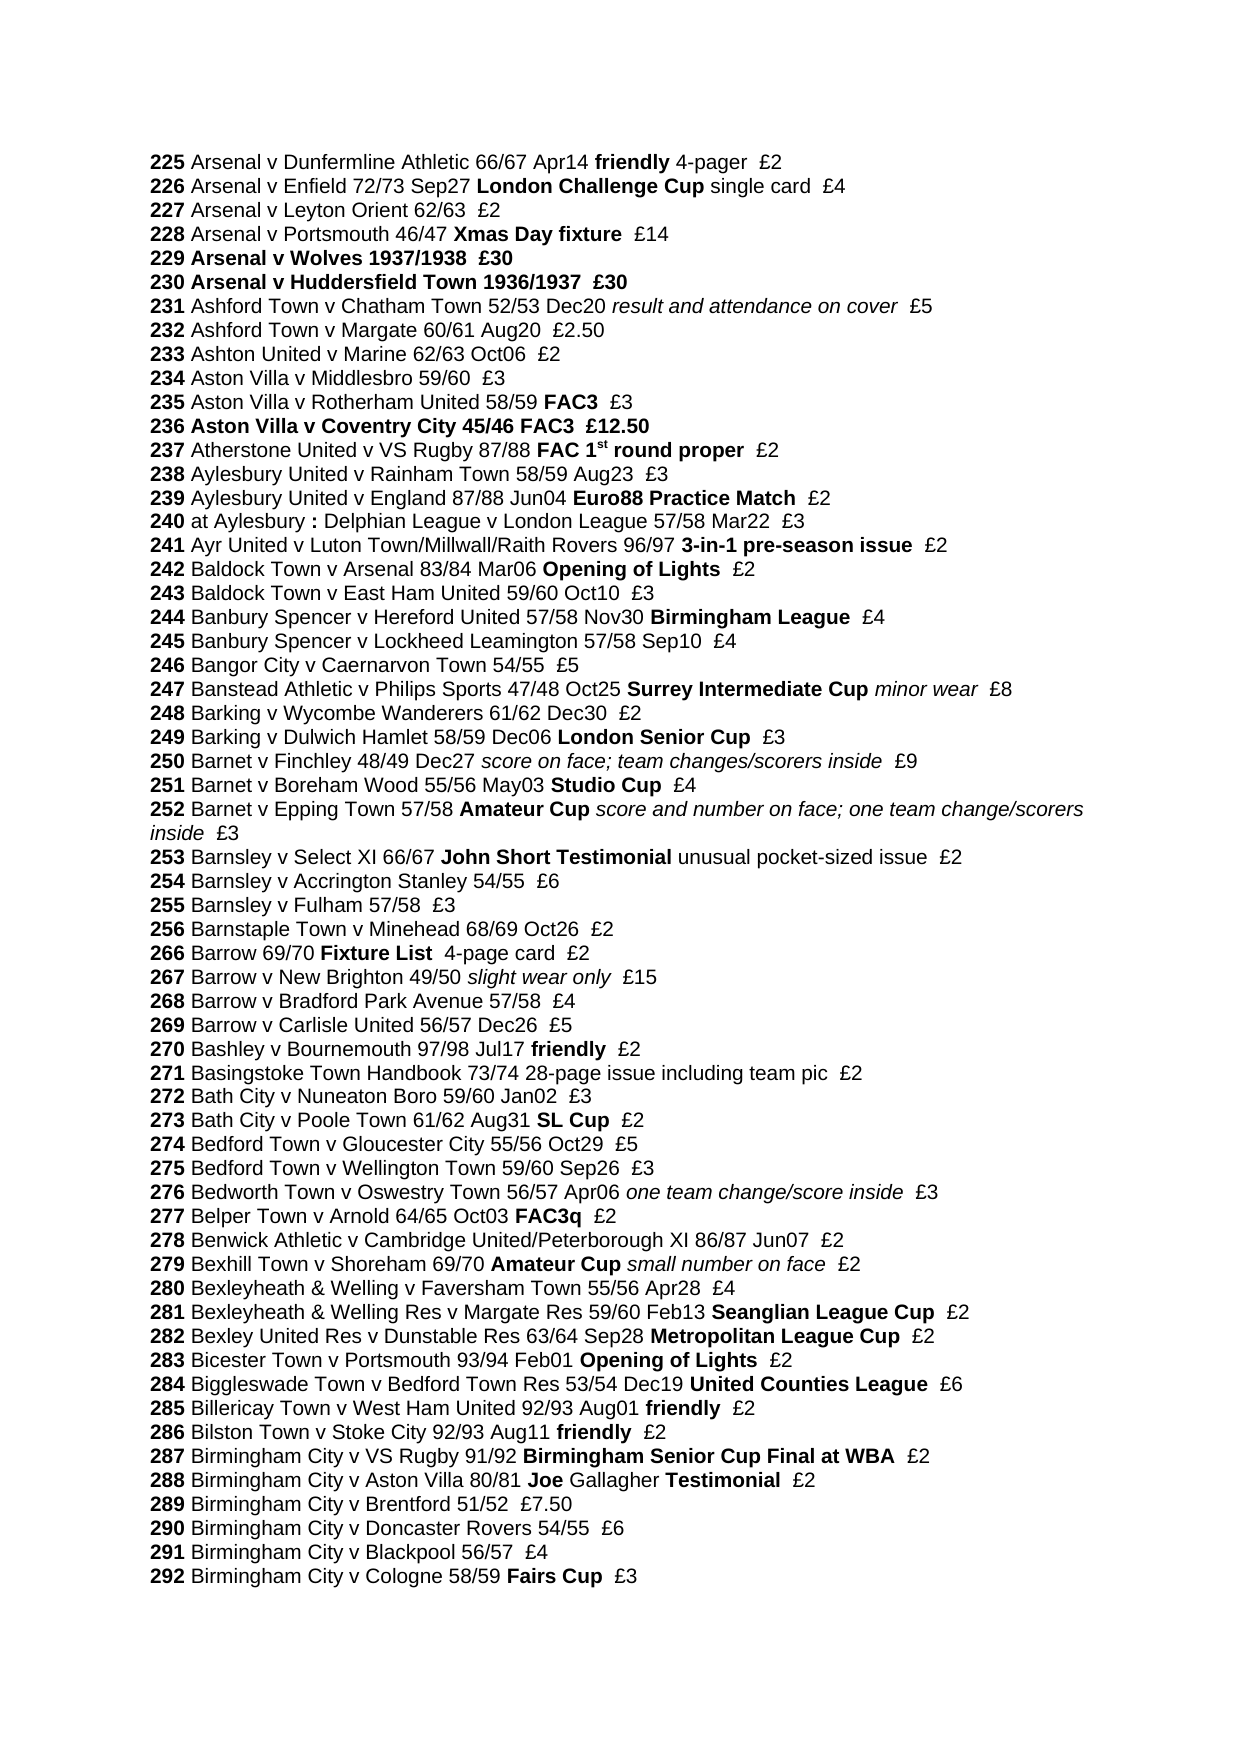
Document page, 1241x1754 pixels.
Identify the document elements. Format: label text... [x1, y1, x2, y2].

text 229 Arsenal v Wolves 1937/1938 £30 [150, 246, 1090, 270]
text 253 Barnsley v Select XI 66/67 John Short Testimonial unusual pocket-sized issue £2 [150, 845, 1090, 869]
text 277 Belper Town v Arnold 64/65 Oct03 FAC3q £2 [150, 1204, 1090, 1228]
text 279 Bexhill Town v Shoreham 69/70 Amateur Cup small number on face £2 [150, 1252, 1090, 1276]
text 249 Barking v Dulwich Hamlet 58/59 Dec06 London Senior Cup £3 [150, 725, 1090, 749]
text 244 Banbury Spencer v Hereford United 57/58 Nov30 Birmingham League £4 [150, 605, 1090, 629]
text 280 Bexleyheath & Welling v Faversham Town 55/56 Apr28 £4 [150, 1276, 1090, 1300]
text 254 Barnsley v Accrington Stanley 54/55 £6 [150, 869, 1090, 893]
text 278 Benwick Athletic v Cambridge United/Peterborough XI 86/87 Jun07 £2 [150, 1228, 1090, 1252]
text 272 Bath City v Nuneaton Boro 59/60 Jan02 £3 [150, 1084, 1090, 1108]
text 237 Atherstone United v VS Rugby 87/88 FAC 1st round proper £2 [150, 437, 1090, 461]
text 233 Ashton United v Marine 62/63 Oct06 £2 [150, 342, 1090, 366]
text 291 Birmingham City v Blackpool 56/57 £4 [150, 1539, 1090, 1563]
text 230 Arsenal v Huddersfield Town 1936/1937 £30 [150, 270, 1090, 294]
text 226 Arsenal v Enfield 72/73 Sep27 London Challenge Cup single card £4 [150, 174, 1090, 198]
text 238 Aylesbury United v Rainham Town 58/59 Aug23 £3 [150, 461, 1090, 485]
text 240 at Aylesbury : Delphian League v London League 57/58 Mar22 £3 [150, 509, 1090, 533]
text 242 Baldock Town v Arsenal 83/84 Mar06 Opening of Lights £2 [150, 557, 1090, 581]
text 269 Barrow v Carlisle United 56/57 Dec26 £5 [150, 1012, 1090, 1036]
text 227 Arsenal v Leyton Orient 62/63 £2 [150, 198, 1090, 222]
text 239 Aylesbury United v England 87/88 Jun04 Euro88 Practice Match £2 [150, 485, 1090, 509]
text 290 Birmingham City v Doncaster Rovers 54/55 £6 [150, 1516, 1090, 1539]
text 274 Bedford Town v Gloucester City 55/56 Oct29 £5 [150, 1132, 1090, 1156]
text 250 Barnet v Finchley 48/49 Dec27 score on face; team changes/scorers inside £9 [150, 749, 1090, 773]
text 286 Bilston Town v Stoke City 92/93 Aug11 friendly £2 [150, 1420, 1090, 1444]
text 284 Biggleswade Town v Bedford Town Res 53/54 Dec19 United Counties League £6 [150, 1372, 1090, 1396]
text 275 Bedford Town v Wellington Town 59/60 Sep26 £3 [150, 1156, 1090, 1180]
text 248 Barking v Wycombe Wanderers 61/62 Dec30 £2 [150, 701, 1090, 725]
text 288 Birmingham City v Aston Villa 80/81 Joe Gallagher Testimonial £2 [150, 1468, 1090, 1492]
text 271 Basingstoke Town Handbook 73/74 28-page issue including team pic £2 [150, 1060, 1090, 1084]
text 241 Ayr United v Luton Town/Millwall/Raith Rovers 96/97 3-in-1 pre-season issue £2 [150, 533, 1090, 557]
text 282 Bexley United Res v Dunstable Res 63/64 Sep28 Metropolitan League Cup £2 [150, 1324, 1090, 1348]
text 281 Bexleyheath & Welling Res v Margate Res 59/60 Feb13 Seanglian League Cup £2 [150, 1300, 1090, 1324]
text 287 Birmingham City v VS Rugby 91/92 Birmingham Senior Cup Final at WBA £2 [150, 1444, 1090, 1468]
text 267 Barrow v New Brighton 49/50 slight wear only £15 [150, 964, 1090, 988]
text 232 Ashford Town v Margate 60/61 Aug20 £2.50 [150, 318, 1090, 342]
text 246 Bangor City v Caernarvon Town 54/55 £5 [150, 653, 1090, 677]
text 228 Arsenal v Portsmouth 46/47 Xmas Day fixture £14 [150, 222, 1090, 246]
text 292 Birmingham City v Cologne 58/59 Fairs Cup £3 [150, 1563, 1090, 1587]
text 251 Barnet v Boreham Wood 55/56 May03 Studio Cup £4 [150, 773, 1090, 797]
text 235 Aston Villa v Rotherham United 58/59 FAC3 £3 [150, 389, 1090, 413]
text 289 Birmingham City v Brentford 51/52 £7.50 [150, 1492, 1090, 1516]
text 252 Barnet v Epping Town 57/58 Amateur Cup score and number on face; one team change/scorers inside £3 [150, 797, 1090, 845]
text 285 Billericay Town v West Ham United 92/93 Aug01 friendly £2 [150, 1396, 1090, 1420]
text 243 Baldock Town v East Ham United 59/60 Oct10 £3 [150, 581, 1090, 605]
text 268 Barrow v Bradford Park Avenue 57/58 £4 [150, 988, 1090, 1012]
text 247 Banstead Athletic v Philips Sports 47/48 Oct25 Surrey Intermediate Cup minor wear £8 [150, 677, 1090, 701]
text 234 Aston Villa v Middlesbro 59/60 £3 [150, 366, 1090, 389]
text 266 Barrow 69/70 Fixture List 4-page card £2 [150, 941, 1090, 964]
text 255 Barnsley v Fulham 57/58 £3 [150, 893, 1090, 917]
text 283 Bicester Town v Portsmouth 93/94 Feb01 Opening of Lights £2 [150, 1348, 1090, 1372]
text 276 Bedworth Town v Oswestry Town 56/57 Apr06 one team change/score inside £3 [150, 1180, 1090, 1204]
text 256 Barnstaple Town v Minehead 68/69 Oct26 £2 [150, 917, 1090, 941]
text 270 Bashley v Bournemouth 97/98 Jul17 friendly £2 [150, 1036, 1090, 1060]
text 225 Arsenal v Dunfermline Athletic 66/67 Apr14 friendly 4-pager £2 [150, 150, 1090, 174]
text 245 Banbury Spencer v Lockheed Leamington 57/58 Sep10 £4 [150, 629, 1090, 653]
text 236 Aston Villa v Coventry City 45/46 FAC3 £12.50 [150, 413, 1090, 437]
text 231 Ashford Town v Chatham Town 52/53 Dec20 result and attendance on cover £5 [150, 294, 1090, 318]
text 273 Bath City v Poole Town 61/62 Aug31 SL Cup £2 [150, 1108, 1090, 1132]
